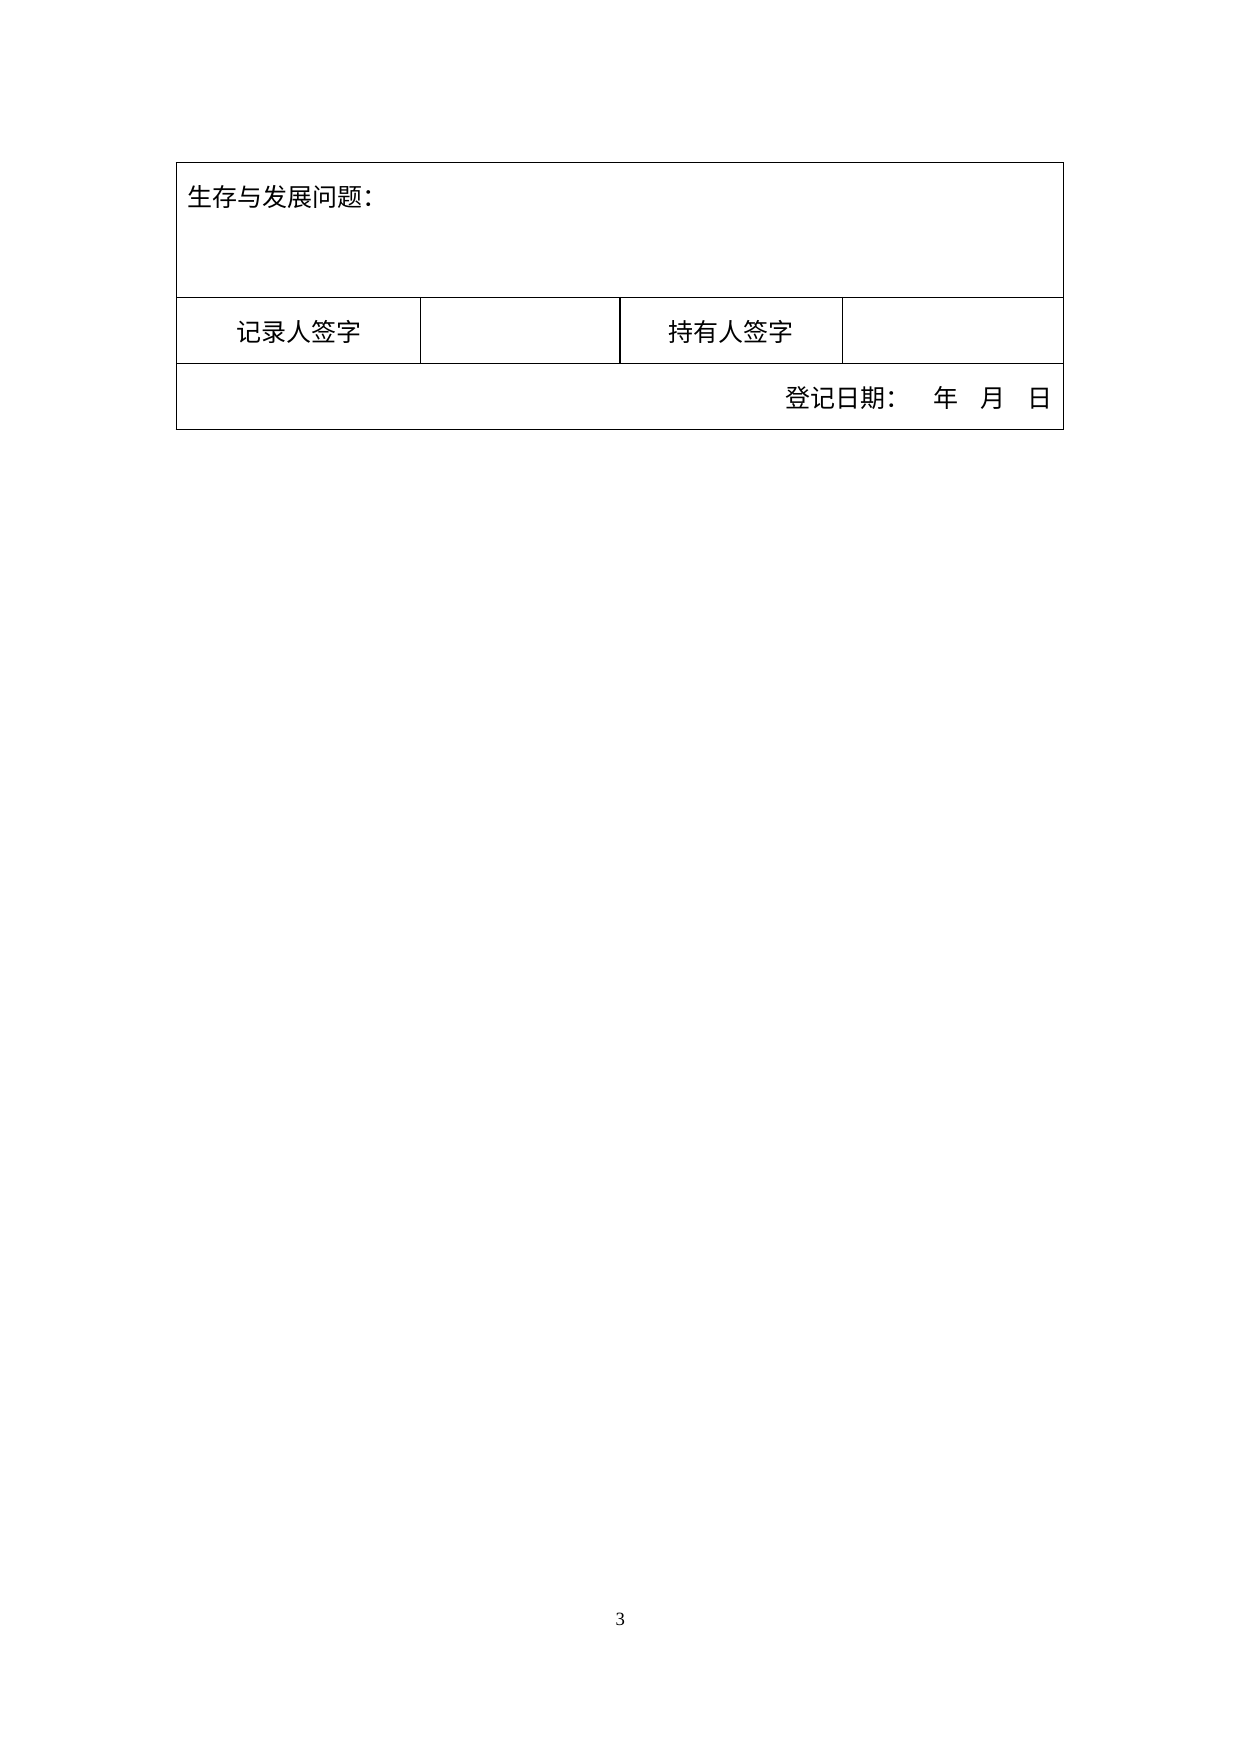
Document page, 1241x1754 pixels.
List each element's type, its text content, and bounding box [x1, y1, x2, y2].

table_cell [843, 298, 1063, 363]
table_cell [421, 298, 619, 363]
table_cell 持有人签字 [621, 298, 842, 363]
table_cell 登记日期： 年 月 日 [177, 364, 1063, 429]
table_cell 生存与发展问题： [177, 163, 1063, 297]
table_cell 记录人签字 [177, 298, 420, 363]
